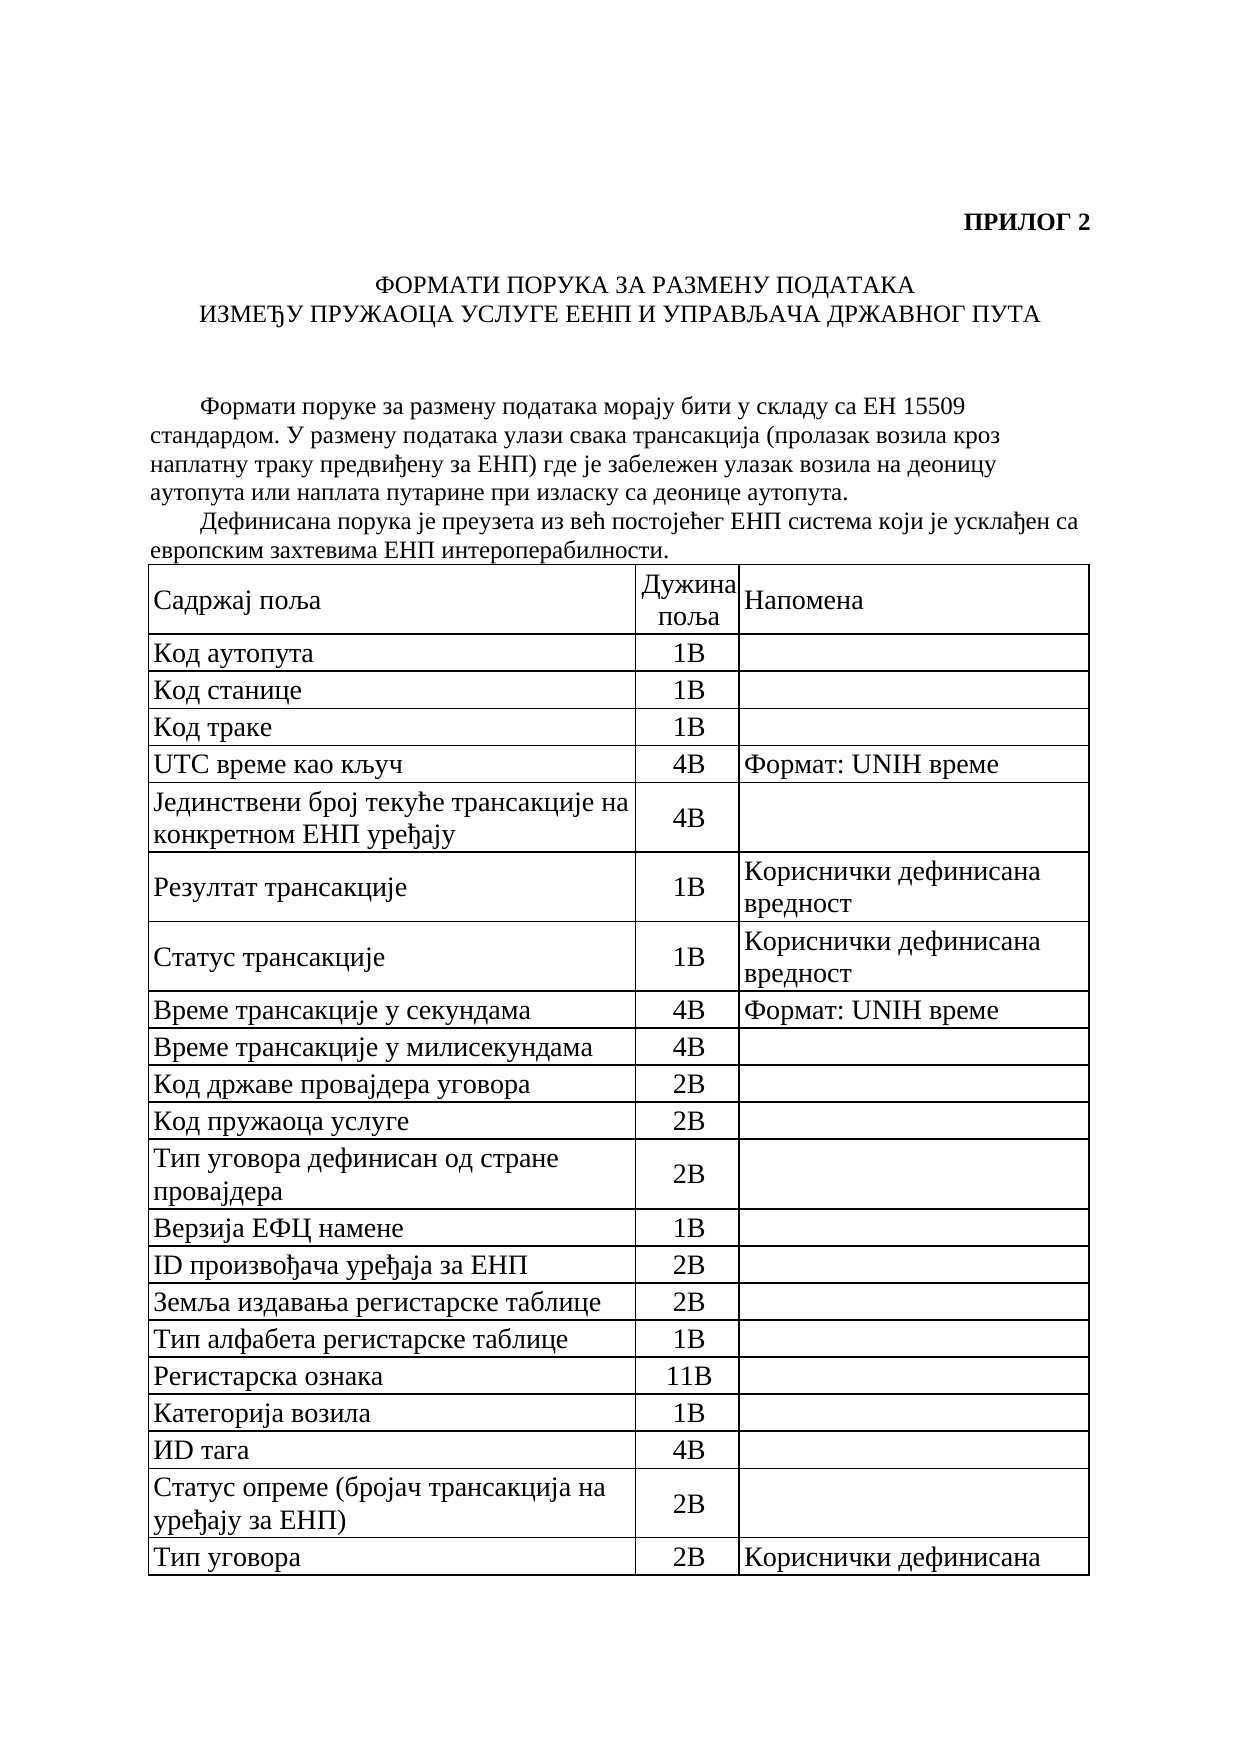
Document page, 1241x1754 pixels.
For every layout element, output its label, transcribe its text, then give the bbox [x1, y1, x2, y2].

table_cell [740, 1210, 1088, 1245]
table_cell [740, 1395, 1088, 1430]
table_cell ID произвођача уређаја за ЕНП [149, 1247, 635, 1282]
text Дефинисана порука је преузета из већ постојећег ЕНП система који је усклађен са европским захтевима ЕНП интероперабилности. [150, 506, 1090, 564]
table_cell 1B [636, 1210, 738, 1245]
table_cell ИD тага [149, 1432, 635, 1467]
table_cell [740, 1247, 1088, 1282]
table_cell 1B [636, 672, 738, 707]
table_cell 4B [636, 992, 738, 1027]
table_cell Тип уговора дефинисан од стране провајдера [149, 1140, 635, 1208]
table_cell [740, 1321, 1088, 1356]
table_cell Резултат трансакције [149, 853, 635, 921]
table_cell Кориснички дефинисана вредност [740, 853, 1088, 921]
text Формати поруке за размену података морају бити у складу са ЕН 15509 стандардом. У размену података улази свака трансакција (пролазак возила кроз наплатну траку предвиђену за ЕНП) где је забележен улазак возила на деоницу аутопута или наплата путарине при изласку са деонице аутопута. [150, 391, 1090, 506]
table_cell 4B [636, 746, 738, 782]
table_cell UTC време као кључ [149, 746, 635, 782]
table_cell 1B [636, 1321, 738, 1356]
table_cell Код траке [149, 709, 635, 744]
table_cell Време трансакције у милисекундама [149, 1029, 635, 1064]
table_cell [740, 1140, 1088, 1208]
table_header Напомена [740, 565, 1088, 633]
table_cell 2B [636, 1066, 738, 1101]
table_cell Код пружаоца услуге [149, 1103, 635, 1138]
table_cell Категорија возила [149, 1395, 635, 1430]
table_cell 2B [636, 1538, 738, 1574]
table_cell 1B [636, 635, 738, 670]
table_cell 1B [636, 922, 738, 990]
table_cell Земља издавања регистарске таблице [149, 1284, 635, 1319]
table_cell Статус трансакције [149, 922, 635, 990]
table_cell 4B [636, 1029, 738, 1064]
table_cell [740, 635, 1088, 670]
table_cell Верзија ЕФЦ намене [149, 1210, 635, 1245]
table_cell [740, 709, 1088, 744]
table_cell [740, 783, 1088, 851]
table_cell 1B [636, 709, 738, 744]
table_cell Код станице [149, 672, 635, 707]
table_cell Код државе провајдера уговора [149, 1066, 635, 1101]
table_cell 1B [636, 1395, 738, 1430]
table_cell 2B [636, 1103, 738, 1138]
table_cell Формат: UNIH време [740, 992, 1088, 1027]
table_cell Статус опреме (бројач трансакција на уређају за ЕНП) [149, 1469, 635, 1537]
table_cell [740, 1066, 1088, 1101]
table_cell Кориснички дефинисана вредност [740, 922, 1088, 990]
table_cell 2B [636, 1247, 738, 1282]
table_cell 2B [636, 1469, 738, 1537]
table_cell [740, 1284, 1088, 1319]
table_cell Формат: UNIH време [740, 746, 1088, 782]
table_cell Тип алфабета регистарске таблице [149, 1321, 635, 1356]
table_cell Тип уговора [149, 1538, 635, 1574]
table_cell Јединствени број текуће трансакције на конкретном ЕНП уређају [149, 783, 635, 851]
text ПРИЛОГ 2 [150, 207, 1090, 236]
table_cell Код аутопута [149, 635, 635, 670]
table_cell 2B [636, 1284, 738, 1319]
table_header Дужина поља [636, 565, 738, 633]
table_cell 4B [636, 1432, 738, 1467]
table_cell 2B [636, 1140, 738, 1208]
table_cell [740, 1029, 1088, 1064]
text ФОРМАТИ ПОРУКА ЗА РАЗМЕНУ ПОДАТАКА ИЗМЕЂУ ПРУЖАОЦА УСЛУГЕ ЕЕНП И УПРАВЉАЧА ДРЖАВНОГ ПУТА [150, 271, 1090, 328]
table_cell 11B [636, 1358, 738, 1393]
table_cell [740, 1432, 1088, 1467]
table_header Садржај поља [149, 565, 635, 633]
table_cell Време трансакције у секундама [149, 992, 635, 1027]
table_cell 1B [636, 853, 738, 921]
table_cell Кориснички дефинисана вредност [740, 1538, 1088, 1574]
table_cell [740, 672, 1088, 707]
table_cell [740, 1103, 1088, 1138]
table_cell 4B [636, 783, 738, 851]
table_cell [740, 1358, 1088, 1393]
table_cell Регистарска ознака [149, 1358, 635, 1393]
table_cell [740, 1469, 1088, 1537]
